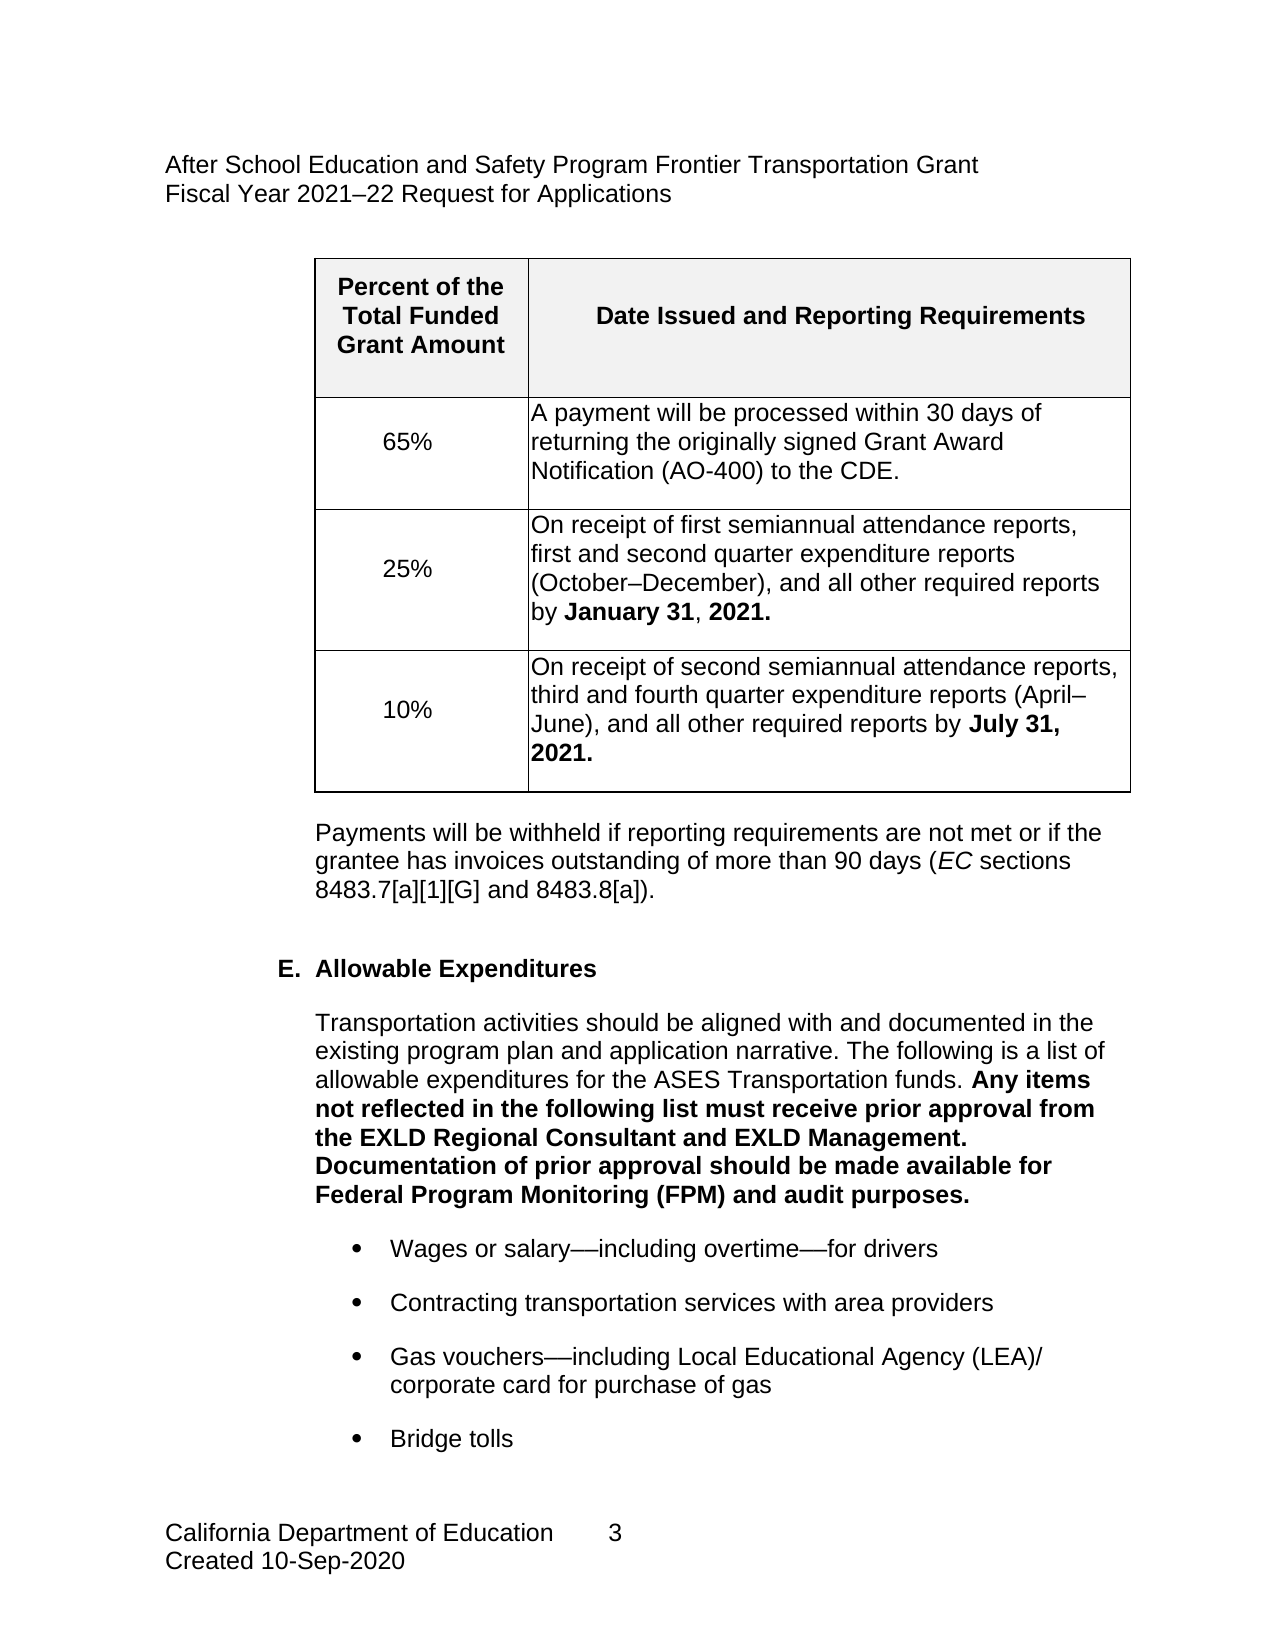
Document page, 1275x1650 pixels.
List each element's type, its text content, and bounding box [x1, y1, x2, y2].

list Wages or salary––including overtime––for drivers [352, 1234, 1125, 1263]
text Transportation activities should be aligned with and documented in the existing program plan and application narrative. The following is a list of allowable expenditures for the ASES Transportation funds. Any items not reflected in the following list must receive prior approval from the EXLD Regional Consultant and EXLD Management. Documentation of prior approval should be made available for Federal Program Monitoring (FPM) and audit purposes. [315, 1007, 1125, 1209]
list Gas vouchers––including Local Educational Agency (LEA)/ corporate card for purchase of gas [352, 1341, 1125, 1399]
list Contracting transportation services with area providers [352, 1288, 1125, 1316]
text Payments will be withheld if reporting requirements are not met or if the grantee has invoices outstanding of more than 90 days (EC sections 8483.7[a][1][G] and 8483.8[a]). [315, 817, 1125, 904]
table_header Percent of the Total Funded Grant Amount [316, 259, 528, 397]
list Bridge tolls [352, 1424, 1125, 1453]
table_cell 10% [316, 651, 528, 791]
table_cell On receipt of first semiannual attendance reports, first and second quarter expenditure reports (October–December), and all other required reports by January 31, 2021. [529, 510, 1130, 650]
table_cell On receipt of second semiannual attendance reports, third and fourth quarter expenditure reports (April–June), and all other required reports by July 31, 2021. [529, 651, 1130, 791]
table_cell A payment will be processed within 30 days of returning the originally signed Grant Award Notification (AO-400) to the CDE. [529, 398, 1130, 509]
table_cell 65% [316, 398, 528, 509]
table_cell 25% [316, 510, 528, 650]
table_header Date Issued and Reporting Requirements [529, 259, 1130, 397]
subtitle Allowable Expenditures [277, 954, 1125, 982]
